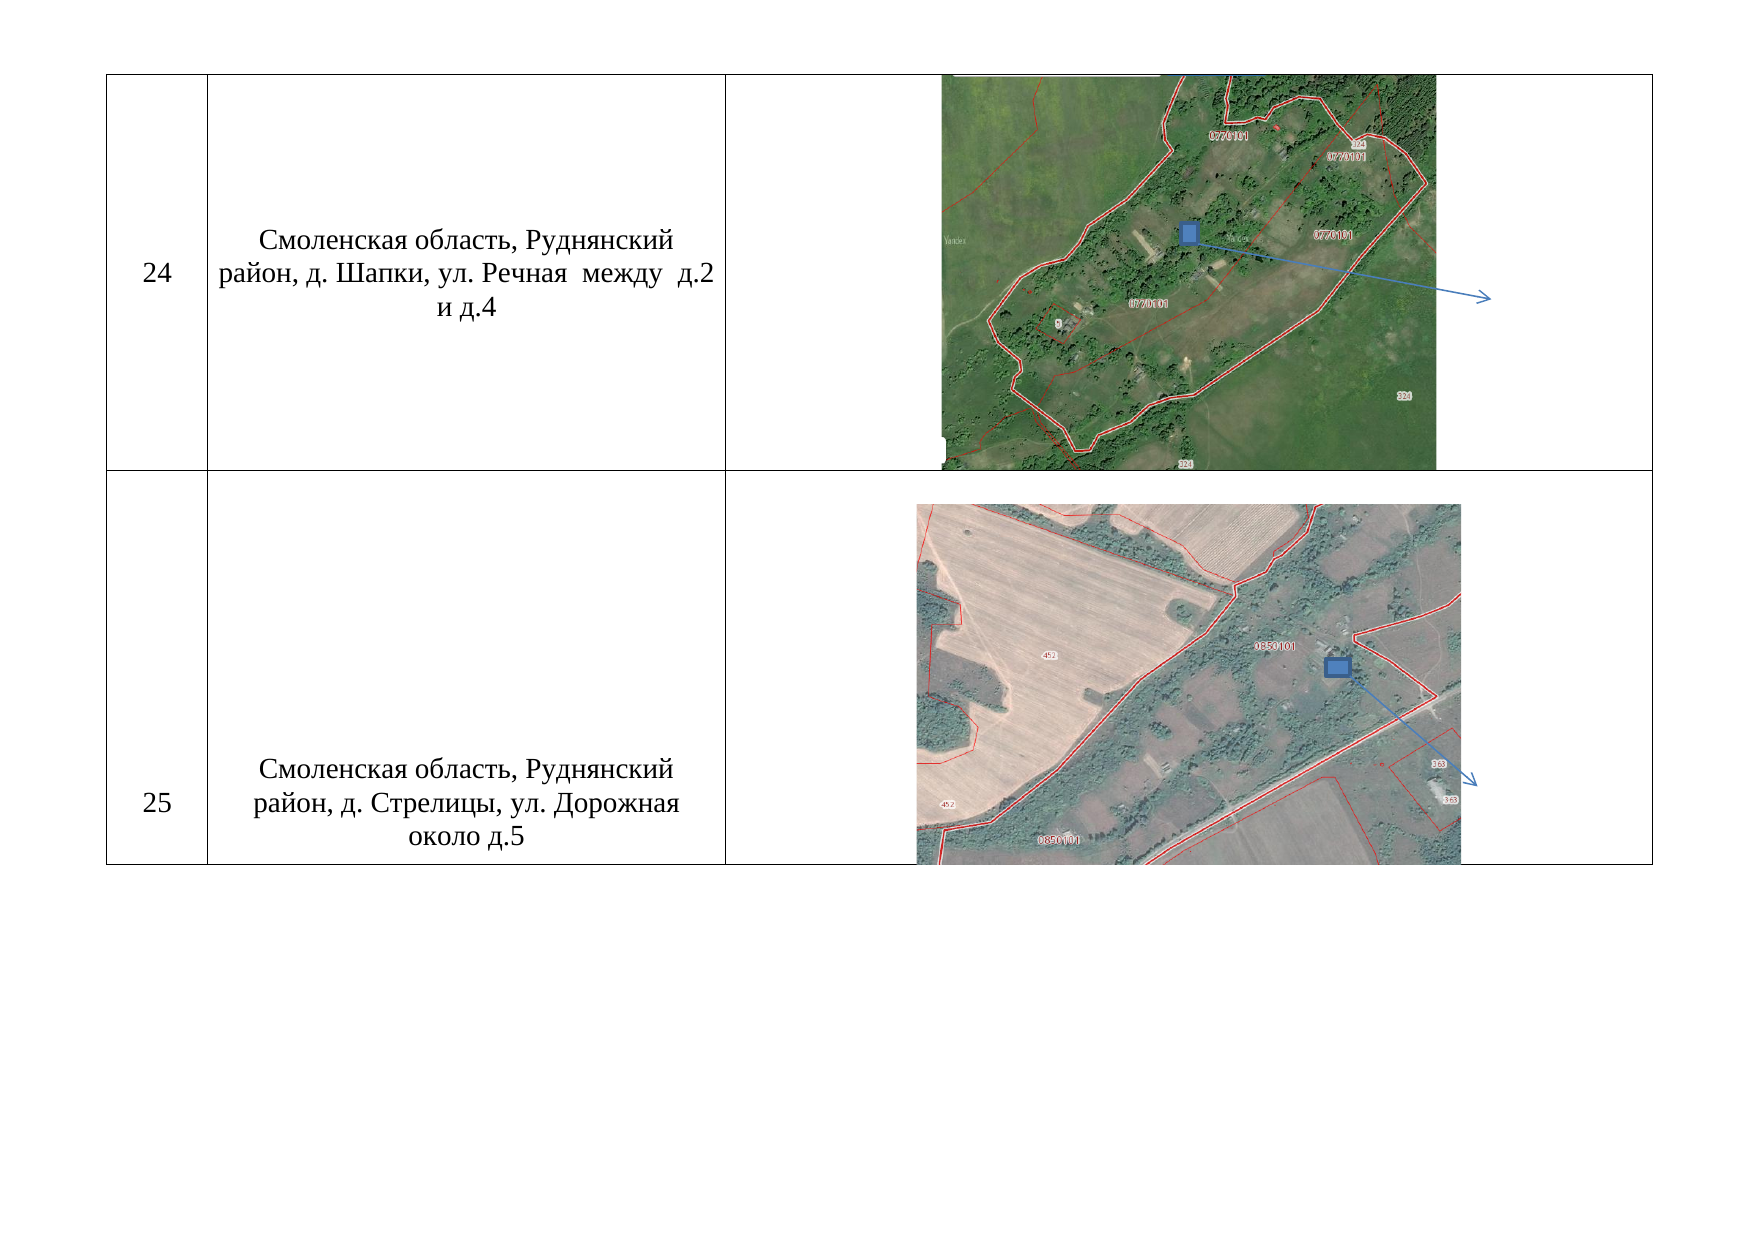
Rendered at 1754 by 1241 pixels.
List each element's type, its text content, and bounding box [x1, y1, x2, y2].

picture [916, 504, 1462, 865]
table_cell [726, 75, 941, 470]
picture [941, 75, 1437, 470]
table_cell 24 [107, 75, 207, 470]
table_cell [726, 471, 1652, 864]
table_cell Смоленская область, Руднянский район, д. Стрелицы, ул. Дорожная около д.5 [208, 471, 725, 864]
table_cell 25 [107, 471, 207, 864]
table_cell [1437, 75, 1652, 470]
table_cell Смоленская область, Руднянский район, д. Шапки, ул. Речная между д.2 и д.4 [208, 75, 725, 470]
